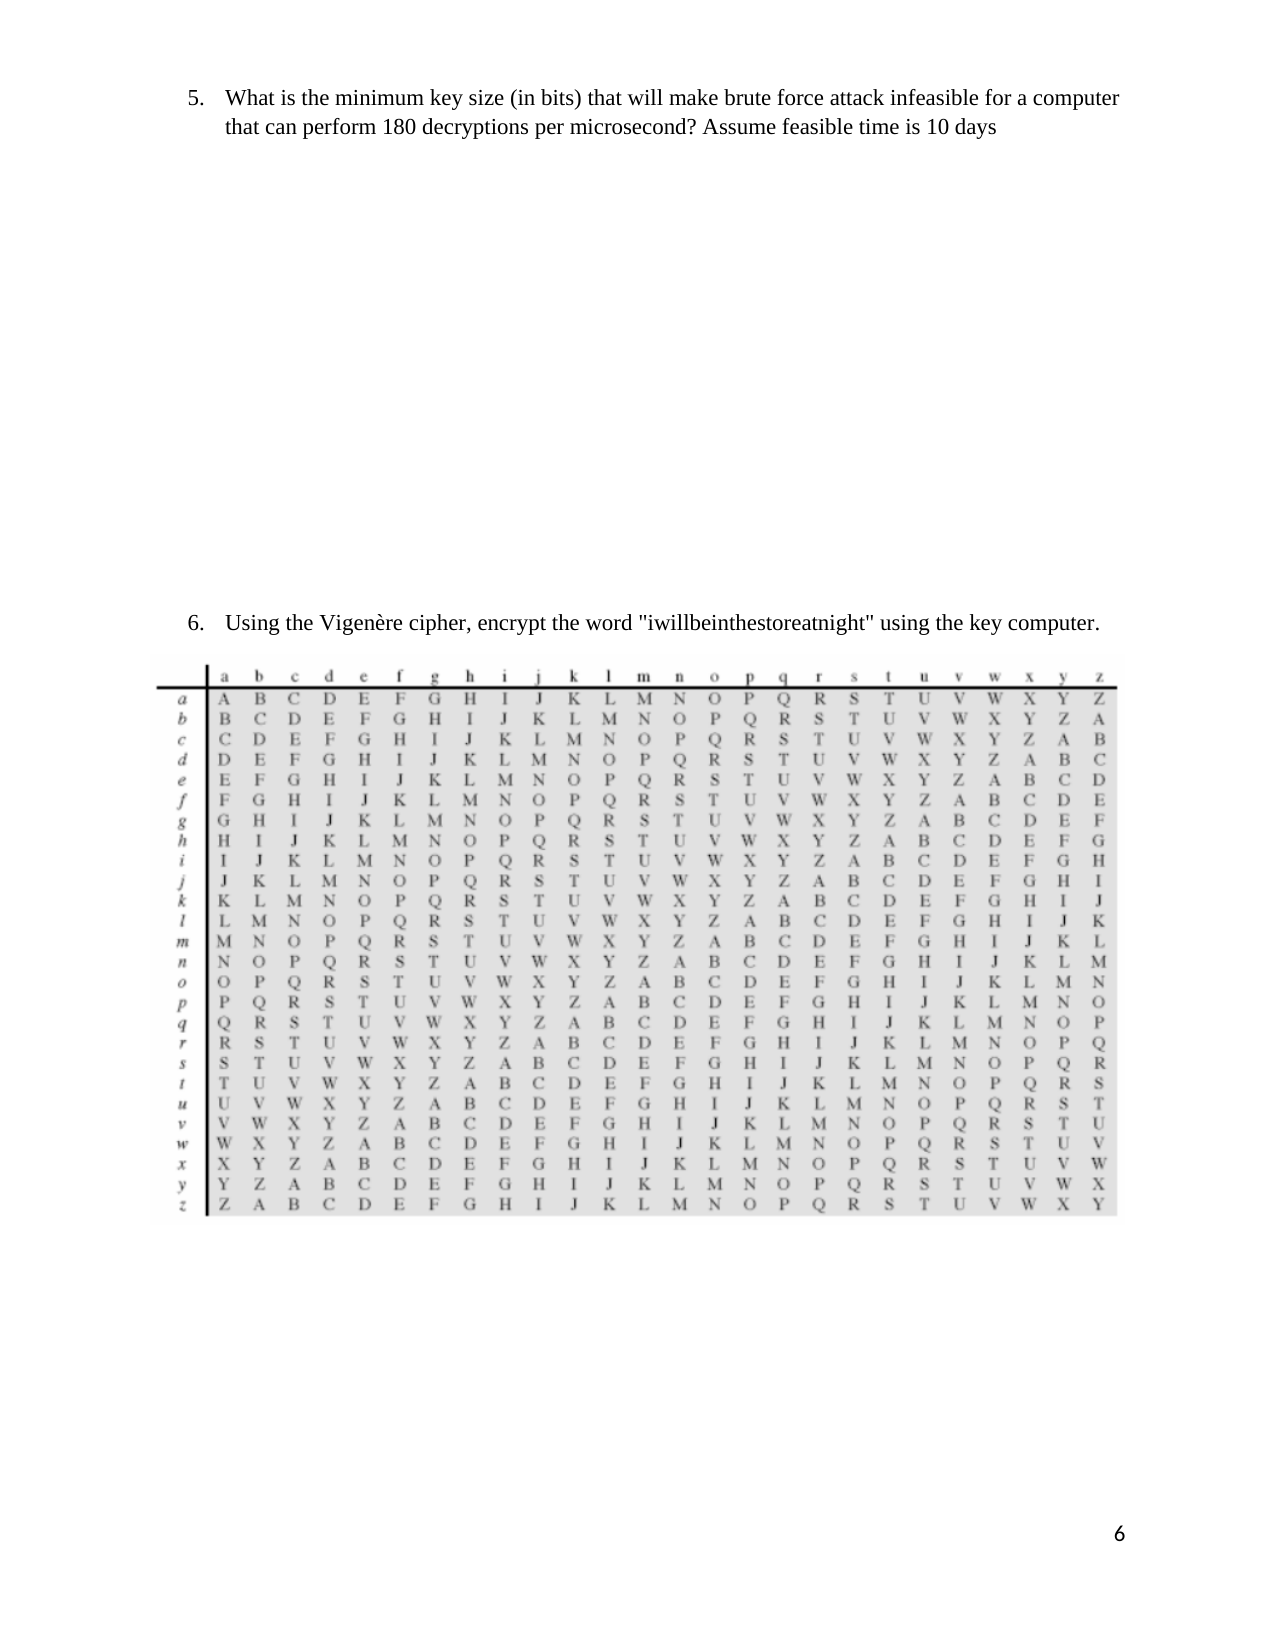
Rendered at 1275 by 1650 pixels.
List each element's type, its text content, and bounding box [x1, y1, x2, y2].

list Using the Vigenère cipher, encrypt the word "iwillbeinthestoreatnight" using the key computer. [187, 609, 1125, 635]
list What is the minimum key size (in bits) that will make brute force attack infeasible for a computer that can perform 180 decryptions per microsecond? Assume feasible time is 10 days [187, 84, 1125, 139]
picture [150, 654, 1125, 1225]
